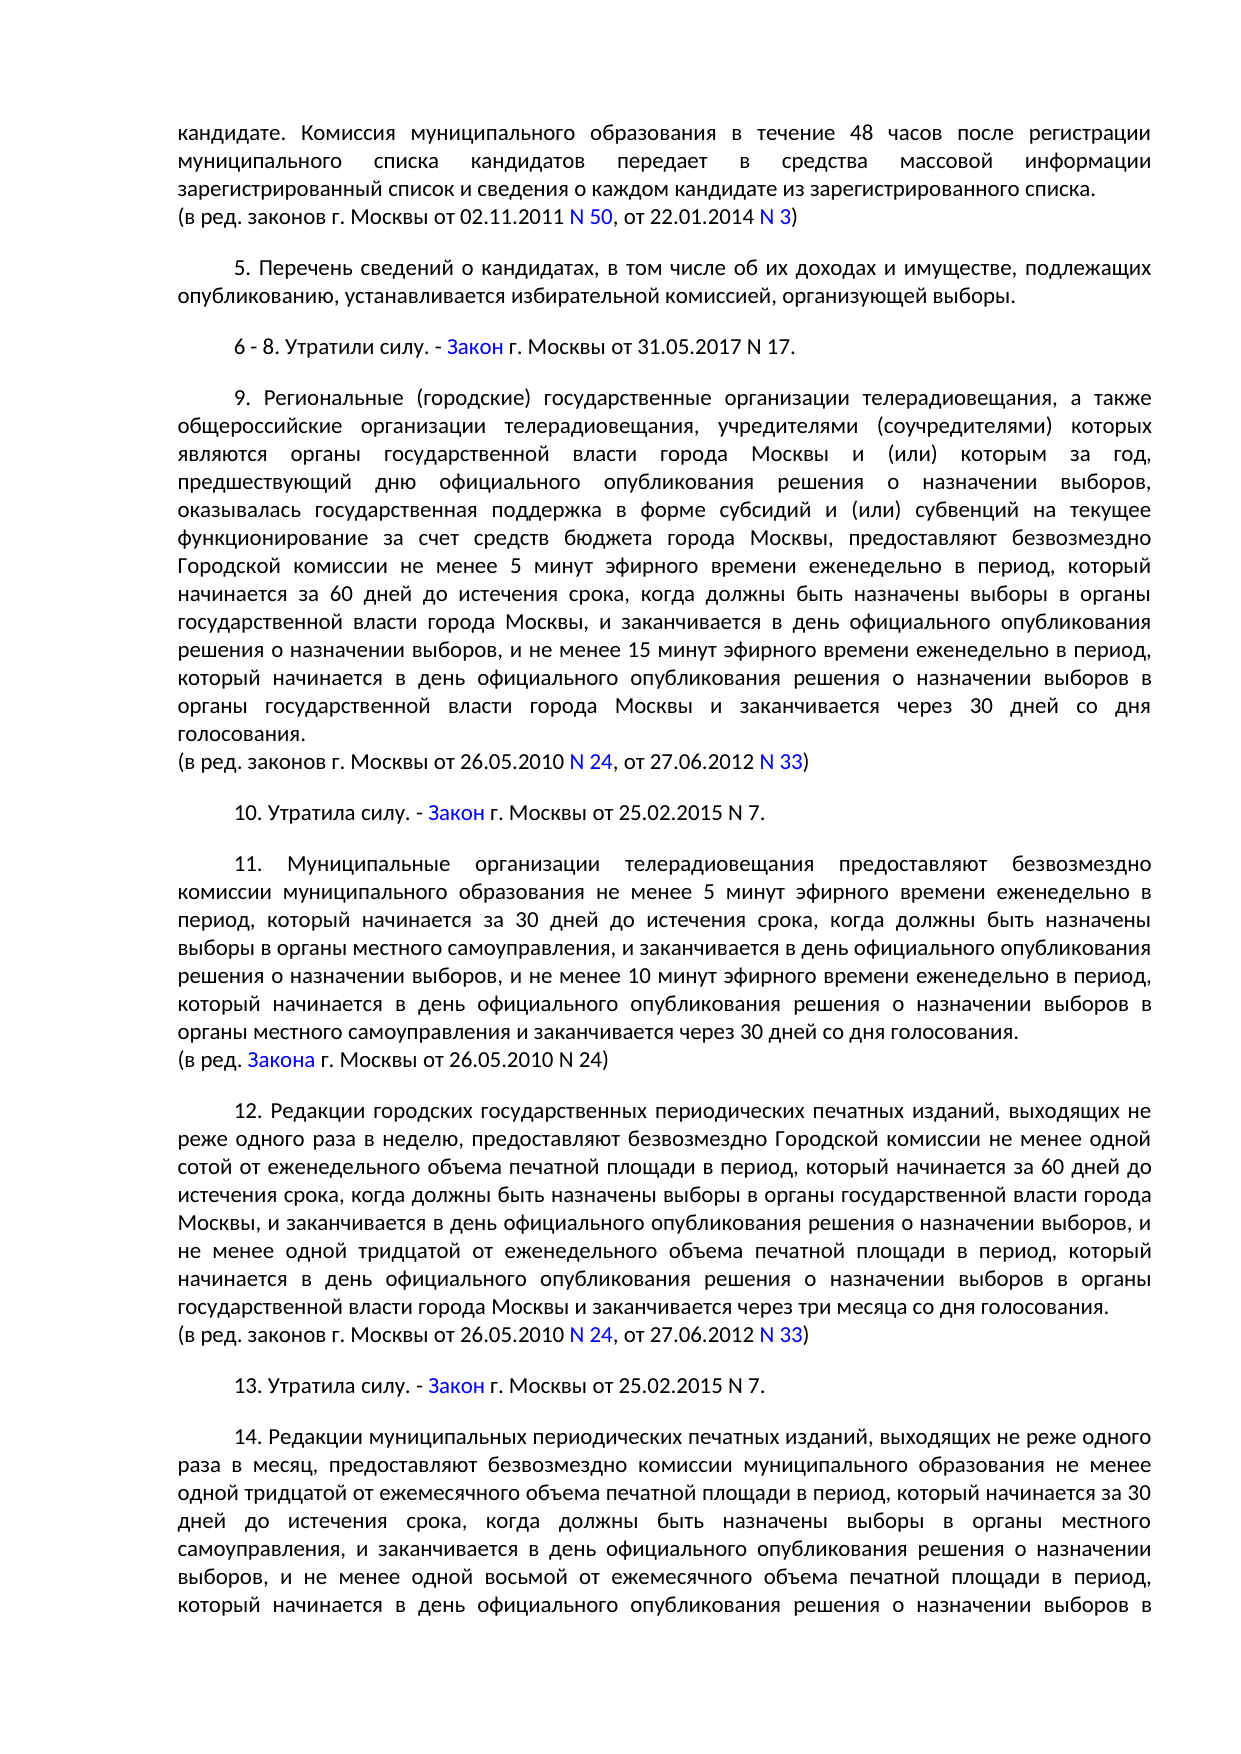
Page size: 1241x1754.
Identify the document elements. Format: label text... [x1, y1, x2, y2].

text 9. Региональные (городские) государственные организации телерадиовещания, а также общероссийские организации телерадиовещания, учредителями (соучредителями) которых являются органы государственной власти города Москвы и (или) которым за год, предшествующий дню официального опубликования решения о назначении выборов, оказывалась государственная поддержка в форме субсидий и (или) субвенций на текущее функционирование за счет средств бюджета города Москвы, предоставляют безвозмездно Городской комиссии не менее 5 минут эфирного времени еженедельно в период, который начинается за 60 дней до истечения срока, когда должны быть назначены выборы в органы государственной власти города Москвы, и заканчивается в день официального опубликования решения о назначении выборов, и не менее 15 минут эфирного времени еженедельно в период, который начинается в день официального опубликования решения о назначении выборов в органы государственной власти города Москвы и заканчивается через 30 дней со дня голосования. [177, 383, 1152, 747]
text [177, 1422, 1152, 1618]
text 6 - 8. Утратили силу. - Закон г. Москвы от 31.05.2017 N 17. [177, 332, 1152, 360]
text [177, 118, 1152, 202]
text 11. Муниципальные организации телерадиовещания предоставляют безвозмездно комиссии муниципального образования не менее 5 минут эфирного времени еженедельно в период, который начинается за 30 дней до истечения срока, когда должны быть назначены выборы в органы местного самоуправления, и заканчивается в день официального опубликования решения о назначении выборов, и не менее 10 минут эфирного времени еженедельно в период, который начинается в день официального опубликования решения о назначении выборов в органы местного самоуправления и заканчивается через 30 дней со дня голосования. [177, 849, 1152, 1045]
text (в ред. Закона г. Москвы от 26.05.2010 N 24) [177, 1045, 1152, 1073]
text (в ред. законов г. Москвы от 02.11.2011 N 50, от 22.01.2014 N 3) [177, 202, 1152, 230]
text 12. Редакции городских государственных периодических печатных изданий, выходящих не реже одного раза в неделю, предоставляют безвозмездно Городской комиссии не менее одной сотой от еженедельного объема печатной площади в период, который начинается за 60 дней до истечения срока, когда должны быть назначены выборы в органы государственной власти города Москвы, и заканчивается в день официального опубликования решения о назначении выборов, и не менее одной тридцатой от еженедельного объема печатной площади в период, который начинается в день официального опубликования решения о назначении выборов в органы государственной власти города Москвы и заканчивается через три месяца со дня голосования. [177, 1096, 1152, 1320]
text 13. Утратила силу. - Закон г. Москвы от 25.02.2015 N 7. [177, 1371, 1152, 1399]
text 5. Перечень сведений о кандидатах, в том числе об их доходах и имуществе, подлежащих опубликованию, устанавливается избирательной комиссией, организующей выборы. [177, 253, 1152, 309]
text 10. Утратила силу. - Закон г. Москвы от 25.02.2015 N 7. [177, 798, 1152, 826]
text (в ред. законов г. Москвы от 26.05.2010 N 24, от 27.06.2012 N 33) [177, 747, 1152, 775]
text (в ред. законов г. Москвы от 26.05.2010 N 24, от 27.06.2012 N 33) [177, 1320, 1152, 1348]
